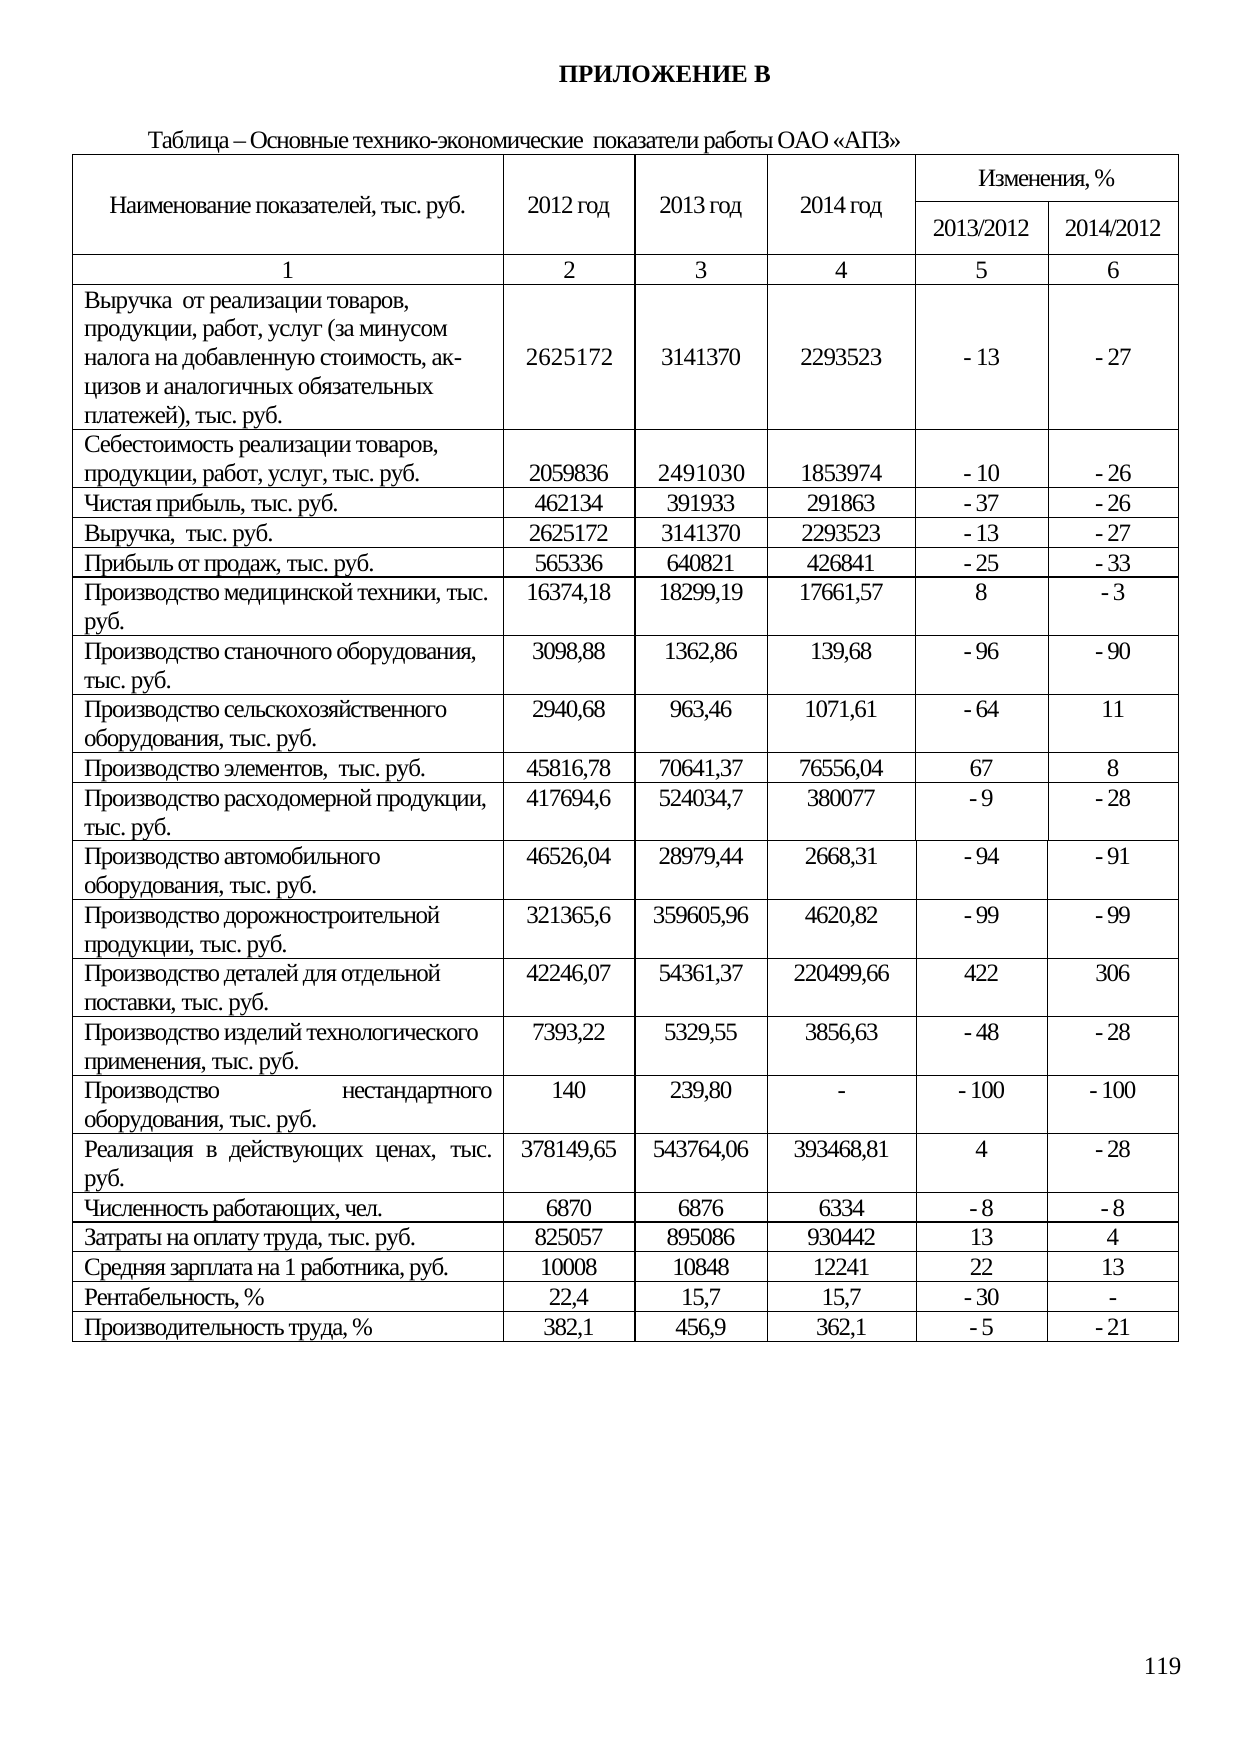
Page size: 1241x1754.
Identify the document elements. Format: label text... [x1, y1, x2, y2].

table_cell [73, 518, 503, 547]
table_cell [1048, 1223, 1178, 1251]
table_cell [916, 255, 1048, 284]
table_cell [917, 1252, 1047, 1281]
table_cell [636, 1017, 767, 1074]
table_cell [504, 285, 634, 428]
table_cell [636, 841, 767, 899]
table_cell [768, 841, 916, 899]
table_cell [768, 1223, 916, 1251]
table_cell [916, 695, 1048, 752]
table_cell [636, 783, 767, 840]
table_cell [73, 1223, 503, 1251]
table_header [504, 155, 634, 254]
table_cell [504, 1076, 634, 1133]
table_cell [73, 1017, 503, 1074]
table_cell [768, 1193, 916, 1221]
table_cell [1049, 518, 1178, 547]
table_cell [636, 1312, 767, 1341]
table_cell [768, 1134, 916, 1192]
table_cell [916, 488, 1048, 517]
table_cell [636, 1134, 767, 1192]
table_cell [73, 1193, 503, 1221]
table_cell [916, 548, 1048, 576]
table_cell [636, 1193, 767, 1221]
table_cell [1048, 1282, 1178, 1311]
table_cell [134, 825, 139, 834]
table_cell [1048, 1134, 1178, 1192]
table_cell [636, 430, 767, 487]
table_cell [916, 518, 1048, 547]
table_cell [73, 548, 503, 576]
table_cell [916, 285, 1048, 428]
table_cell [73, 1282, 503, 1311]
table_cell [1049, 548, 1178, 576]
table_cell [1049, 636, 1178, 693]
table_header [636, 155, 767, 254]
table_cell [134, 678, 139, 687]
text ПРИЛОЖЕНИЕ В [148, 59, 1181, 88]
text Таблица – Основные технико-экономические показатели работы ОАО «АПЗ» [148, 125, 1181, 154]
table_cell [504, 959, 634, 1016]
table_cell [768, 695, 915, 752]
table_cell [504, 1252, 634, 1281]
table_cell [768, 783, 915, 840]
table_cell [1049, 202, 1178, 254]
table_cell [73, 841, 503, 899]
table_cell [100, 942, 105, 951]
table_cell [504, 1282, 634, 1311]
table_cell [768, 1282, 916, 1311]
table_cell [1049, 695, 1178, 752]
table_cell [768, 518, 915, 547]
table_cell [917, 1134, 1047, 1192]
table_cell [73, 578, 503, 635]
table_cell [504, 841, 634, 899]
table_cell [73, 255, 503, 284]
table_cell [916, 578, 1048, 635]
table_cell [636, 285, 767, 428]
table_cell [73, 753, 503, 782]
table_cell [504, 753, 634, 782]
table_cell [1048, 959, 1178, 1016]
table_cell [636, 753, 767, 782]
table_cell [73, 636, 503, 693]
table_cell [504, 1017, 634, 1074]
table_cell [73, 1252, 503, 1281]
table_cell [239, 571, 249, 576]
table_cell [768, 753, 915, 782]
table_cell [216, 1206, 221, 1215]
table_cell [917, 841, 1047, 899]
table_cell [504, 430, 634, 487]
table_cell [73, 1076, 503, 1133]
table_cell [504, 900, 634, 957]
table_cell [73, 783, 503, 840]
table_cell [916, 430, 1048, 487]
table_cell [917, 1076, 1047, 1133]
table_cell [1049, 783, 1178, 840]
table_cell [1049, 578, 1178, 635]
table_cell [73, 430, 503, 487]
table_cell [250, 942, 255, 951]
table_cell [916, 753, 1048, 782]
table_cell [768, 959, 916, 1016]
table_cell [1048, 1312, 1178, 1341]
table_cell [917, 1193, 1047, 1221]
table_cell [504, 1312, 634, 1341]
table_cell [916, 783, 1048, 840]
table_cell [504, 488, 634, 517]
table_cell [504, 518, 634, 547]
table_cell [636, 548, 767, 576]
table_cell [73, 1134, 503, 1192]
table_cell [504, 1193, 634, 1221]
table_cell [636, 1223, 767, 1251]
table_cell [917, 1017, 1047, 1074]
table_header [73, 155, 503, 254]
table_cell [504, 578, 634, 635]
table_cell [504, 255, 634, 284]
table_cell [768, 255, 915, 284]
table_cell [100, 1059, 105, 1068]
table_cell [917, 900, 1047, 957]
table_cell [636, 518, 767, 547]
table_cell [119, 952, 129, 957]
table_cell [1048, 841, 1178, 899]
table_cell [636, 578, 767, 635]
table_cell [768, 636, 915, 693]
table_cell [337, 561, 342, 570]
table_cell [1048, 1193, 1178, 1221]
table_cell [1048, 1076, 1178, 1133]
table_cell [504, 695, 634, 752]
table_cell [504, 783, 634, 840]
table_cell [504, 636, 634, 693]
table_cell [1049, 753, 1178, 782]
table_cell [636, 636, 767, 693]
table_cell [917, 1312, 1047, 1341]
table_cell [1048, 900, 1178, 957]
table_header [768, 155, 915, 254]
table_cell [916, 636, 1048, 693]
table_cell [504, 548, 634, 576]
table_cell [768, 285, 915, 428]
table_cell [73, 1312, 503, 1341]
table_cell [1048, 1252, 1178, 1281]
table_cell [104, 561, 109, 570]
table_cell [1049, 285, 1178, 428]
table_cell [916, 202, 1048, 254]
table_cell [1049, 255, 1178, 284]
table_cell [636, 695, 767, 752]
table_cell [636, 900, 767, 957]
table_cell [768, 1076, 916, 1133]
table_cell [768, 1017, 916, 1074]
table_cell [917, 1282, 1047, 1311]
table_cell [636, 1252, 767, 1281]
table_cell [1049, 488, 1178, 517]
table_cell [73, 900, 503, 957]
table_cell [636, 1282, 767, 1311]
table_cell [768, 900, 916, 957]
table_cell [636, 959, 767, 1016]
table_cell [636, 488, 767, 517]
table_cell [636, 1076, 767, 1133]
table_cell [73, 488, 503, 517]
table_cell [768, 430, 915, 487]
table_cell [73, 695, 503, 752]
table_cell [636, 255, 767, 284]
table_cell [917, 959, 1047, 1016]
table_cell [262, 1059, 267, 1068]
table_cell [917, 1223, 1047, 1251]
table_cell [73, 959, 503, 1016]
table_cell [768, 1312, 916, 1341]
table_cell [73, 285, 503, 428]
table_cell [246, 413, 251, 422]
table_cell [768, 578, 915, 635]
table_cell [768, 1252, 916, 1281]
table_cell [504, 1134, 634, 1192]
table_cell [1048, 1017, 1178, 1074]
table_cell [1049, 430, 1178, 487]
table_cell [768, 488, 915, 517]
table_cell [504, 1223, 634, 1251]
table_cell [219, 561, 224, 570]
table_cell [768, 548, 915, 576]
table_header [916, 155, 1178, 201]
